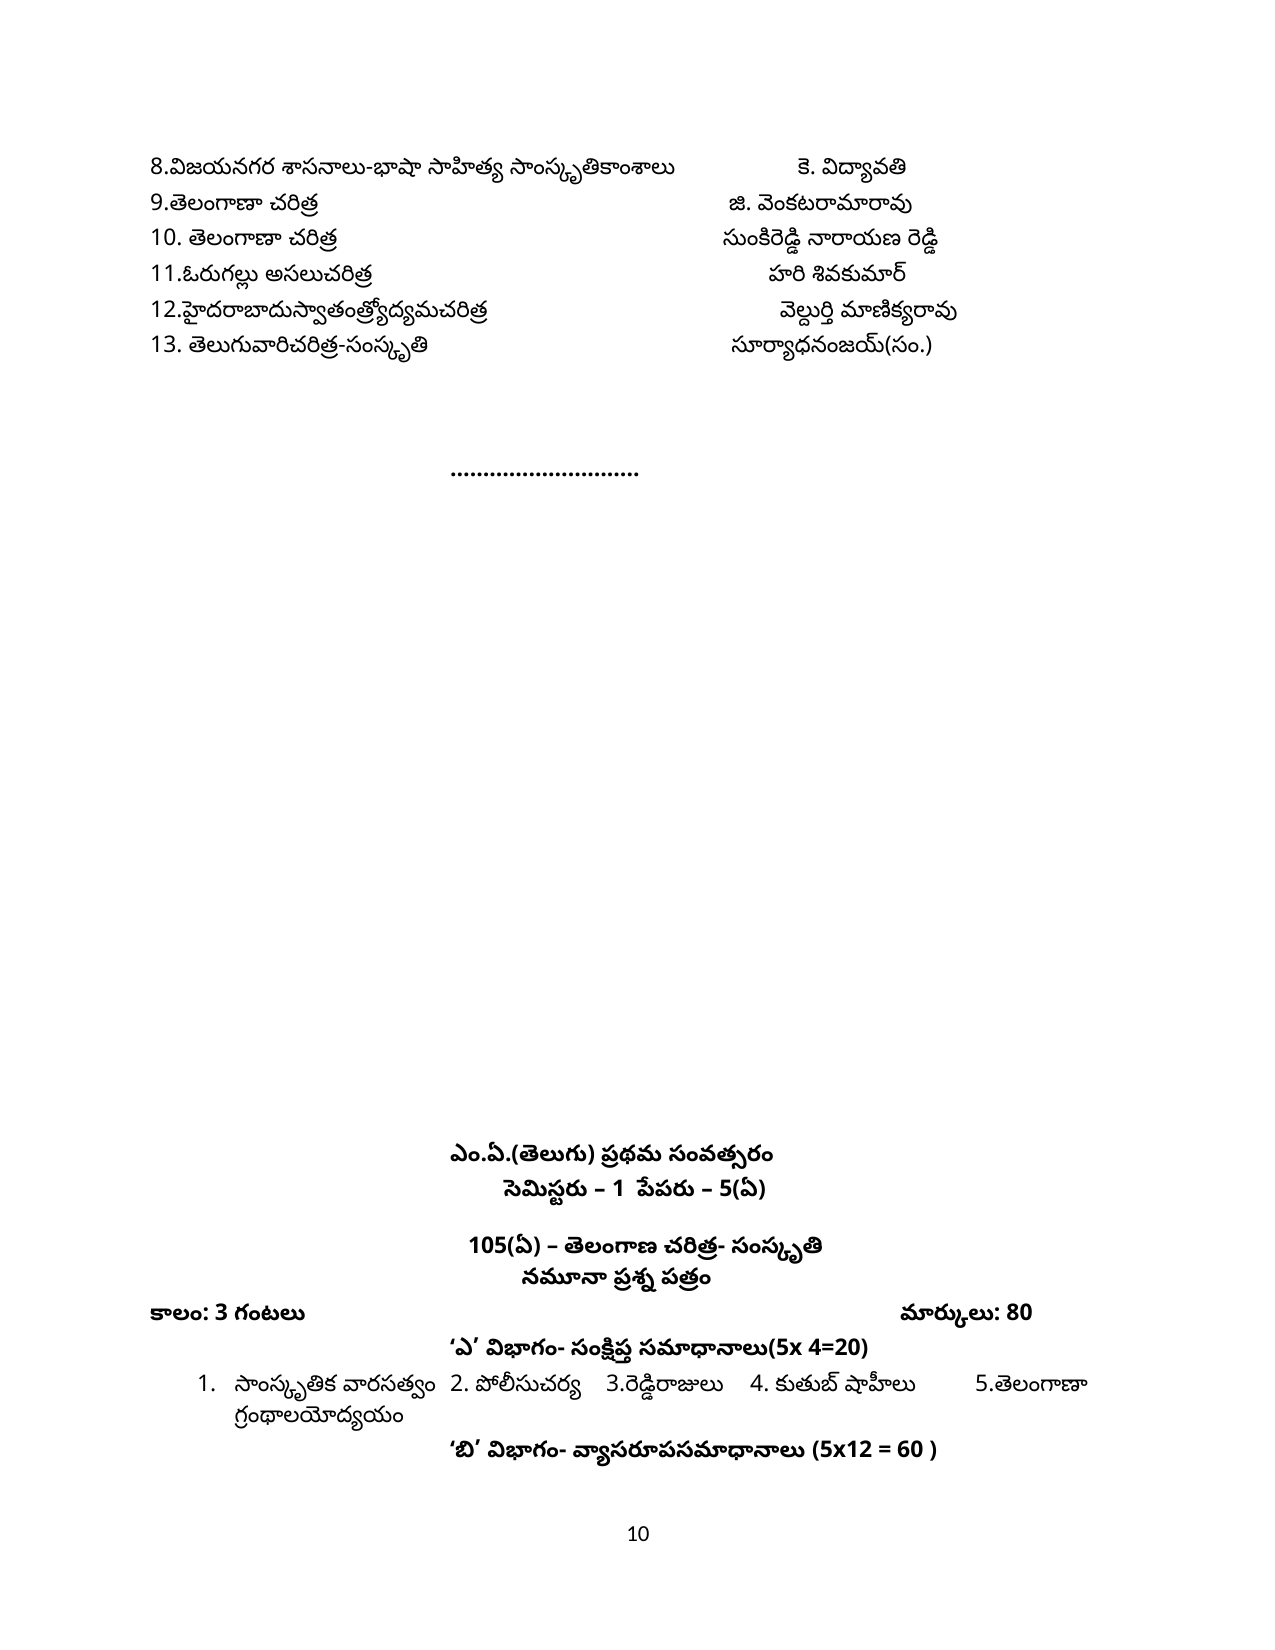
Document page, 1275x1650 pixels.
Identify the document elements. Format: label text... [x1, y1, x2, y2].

text ……………………….. [375, 452, 1125, 484]
list సాంస్కృతిక వారసత్వం 2. పోలీసుచర్య 3.రెడ్డిరాజులు 4. కుతుబ్ షాహీలు 5.తెలంగాణా గ్రంథాలయోద్యయం [197, 1367, 1125, 1433]
text 13. తెలుగువారిచరిత్ర-సంస్కృతి సూర్యాధనంజయ్(సం.) [150, 328, 1125, 364]
text ‘ఎ’ విభాగం- సంక్షిప్త సమాధానాలు(5x 4=20) [375, 1331, 1125, 1367]
text 105(ఏ) – తెలంగాణ చరిత్ర- సంస్కృతి [375, 1229, 1125, 1264]
text 9.తెలంగాణా చరిత్ర జి. వెంకటరామారావు [150, 186, 1125, 221]
text 10. తెలంగాణా చరిత్ర సుంకిరెడ్డి నారాయణ రెడ్డి [150, 221, 1125, 257]
text 11.ఓరుగల్లు అసలుచరిత్ర హరి శివకుమార్ [150, 257, 1125, 292]
text ‘బి’ విభాగం- వ్యాసరూపసమాధానాలు (5x12 = 60 ) [422, 1433, 1125, 1469]
text ఎం.ఏ.(తెలుగు) ప్రథమ సంవత్సరం [375, 1137, 1125, 1172]
text కాలం: 3 గంటలు మార్కులు: 80 [150, 1295, 1125, 1331]
text నమూనా ప్రశ్న పత్రం [375, 1264, 1125, 1295]
text 12.హైదరాబాదుస్వాతంత్ర్యోద్యమచరిత్ర వెల్దుర్తి మాణిక్యరావు [150, 292, 1125, 328]
text 8.విజయనగర శాసనాలు-భాషా సాహిత్య సాంస్కృతికాంశాలు కె. విద్యావతి [150, 150, 1125, 186]
text సెమిస్టరు – 1 పేపరు – 5(ఏ) [375, 1172, 1125, 1208]
